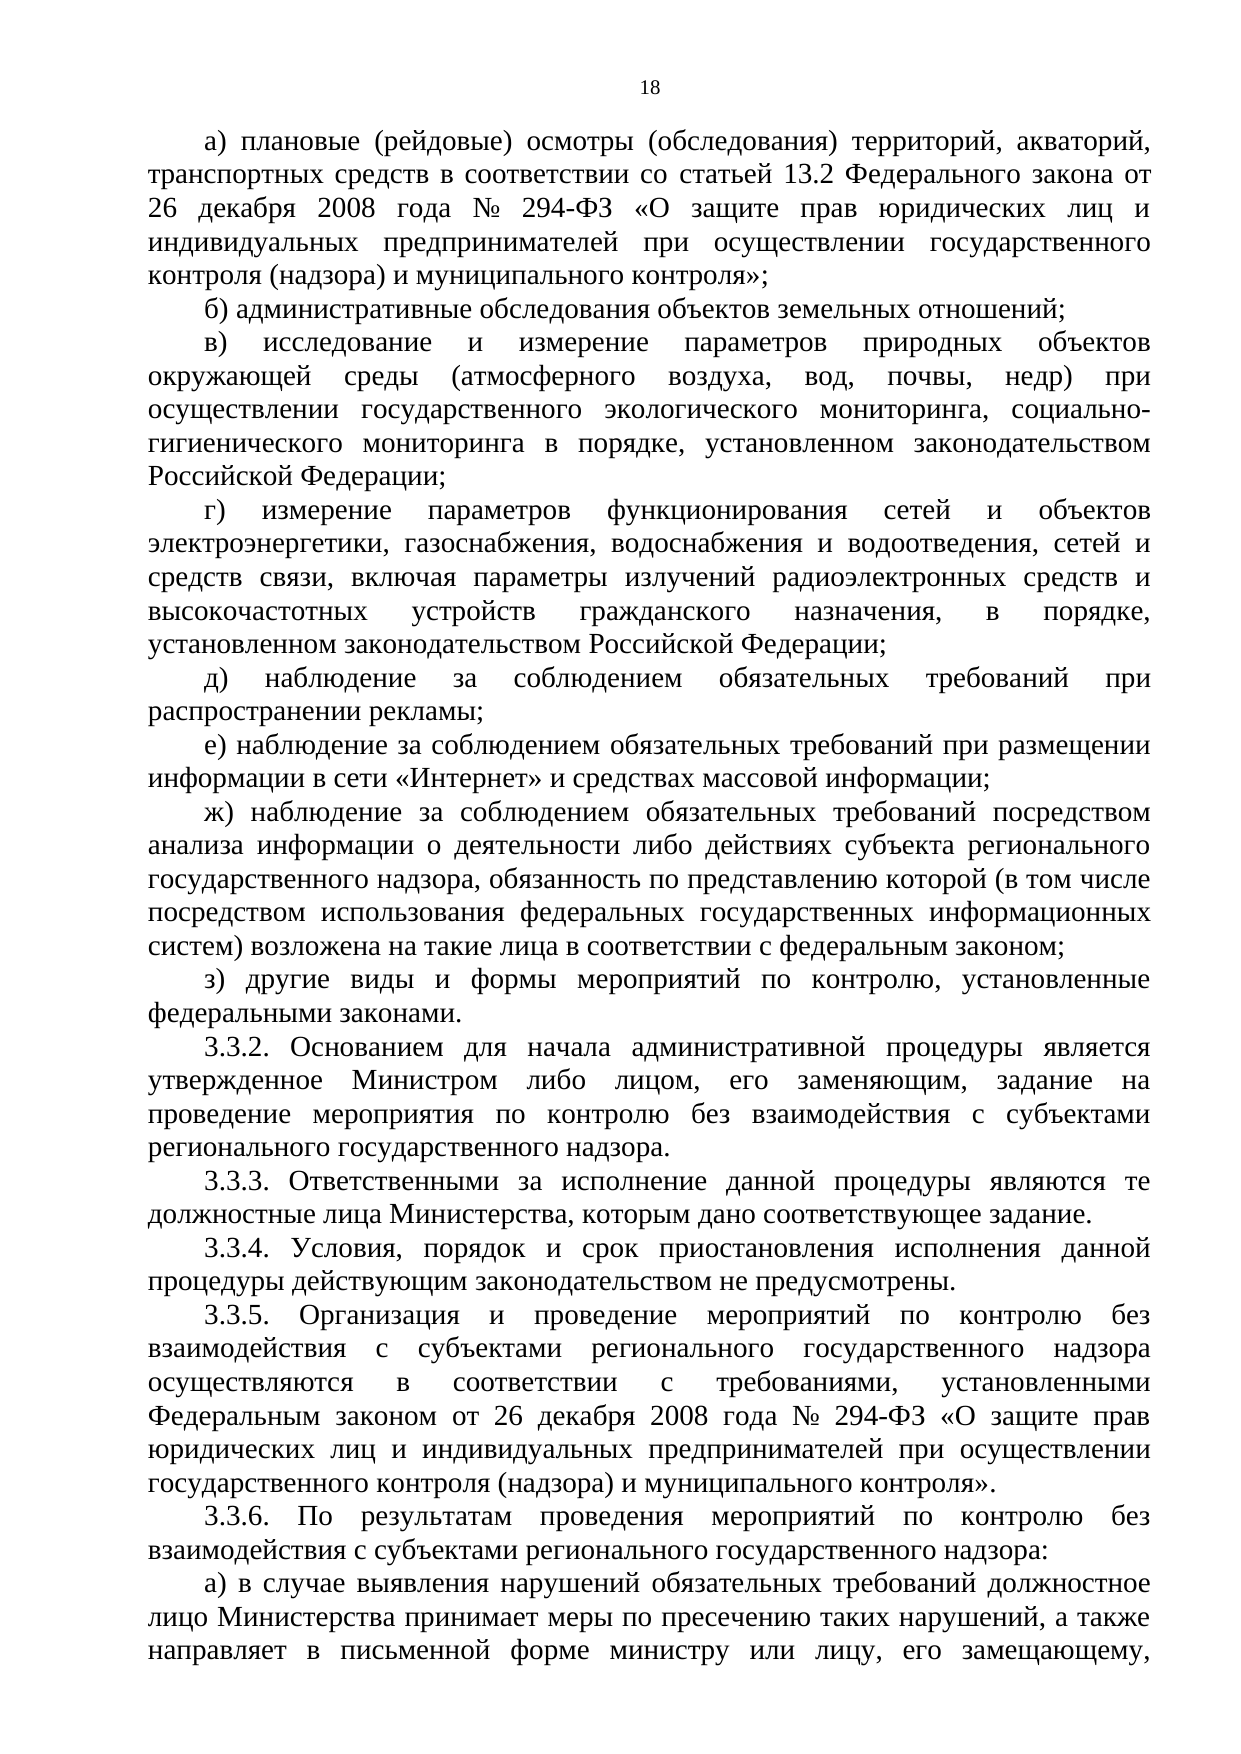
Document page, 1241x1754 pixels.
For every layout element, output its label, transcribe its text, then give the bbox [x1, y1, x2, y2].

text д) наблюдение за соблюдением обязательных требований при распространении рекламы; [148, 660, 1152, 727]
text а) плановые (рейдовые) осмотры (обследования) территорий, акваторий, транспортных средств в соответствии со статьей 13.2 Федерального закона от 26 декабря 2008 года № 294-ФЗ «О защите прав юридических лиц и индивидуальных предпринимателей при осуществлении государственного контроля (надзора) и муниципального контроля»; [148, 123, 1152, 291]
text з) другие виды и формы мероприятий по контролю, установленные федеральными законами. [148, 962, 1152, 1029]
text 3.3.2. Основанием для начала административной процедуры является утвержденное Министром либо лицом, его заменяющим, задание на проведение мероприятия по контролю без взаимодействия с субъектами регионального государственного надзора. [148, 1029, 1152, 1163]
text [148, 1565, 1152, 1666]
text б) административные обследования объектов земельных отношений; [148, 291, 1152, 324]
text 3.3.4. Условия, порядок и срок приостановления исполнения данной процедуры действующим законодательством не предусмотрены. [148, 1230, 1152, 1297]
text ж) наблюдение за соблюдением обязательных требований посредством анализа информации о деятельности либо действиях субъекта регионального государственного надзора, обязанность по представлению которой (в том числе посредством использования федеральных государственных информационных систем) возложена на такие лица в соответствии с федеральным законом; [148, 794, 1152, 962]
text в) исследование и измерение параметров природных объектов окружающей среды (атмосферного воздуха, вод, почвы, недр) при осуществлении государственного экологического мониторинга, социально-гигиенического мониторинга в порядке, установленном законодательством Российской Федерации; [148, 324, 1152, 492]
text е) наблюдение за соблюдением обязательных требований при размещении информации в сети «Интернет» и средствах массовой информации; [148, 727, 1152, 794]
text 3.3.5. Организация и проведение мероприятий по контролю без взаимодействия с субъектами регионального государственного надзора осуществляются в соответствии с требованиями, установленными Федеральным законом от 26 декабря 2008 года № 294-ФЗ «О защите прав юридических лиц и индивидуальных предпринимателей при осуществлении государственного контроля (надзора) и муниципального контроля». [148, 1297, 1152, 1498]
text 3.3.3. Ответственными за исполнение данной процедуры являются те должностные лица Министерства, которым дано соответствующее задание. [148, 1163, 1152, 1230]
text 3.3.6. По результатам проведения мероприятий по контролю без взаимодействия с субъектами регионального государственного надзора: [148, 1498, 1152, 1565]
text г) измерение параметров функционирования сетей и объектов электроэнергетики, газоснабжения, водоснабжения и водоотведения, сетей и средств связи, включая параметры излучений радиоэлектронных средств и высокочастотных устройств гражданского назначения, в порядке, установленном законодательством Российской Федерации; [148, 492, 1152, 660]
